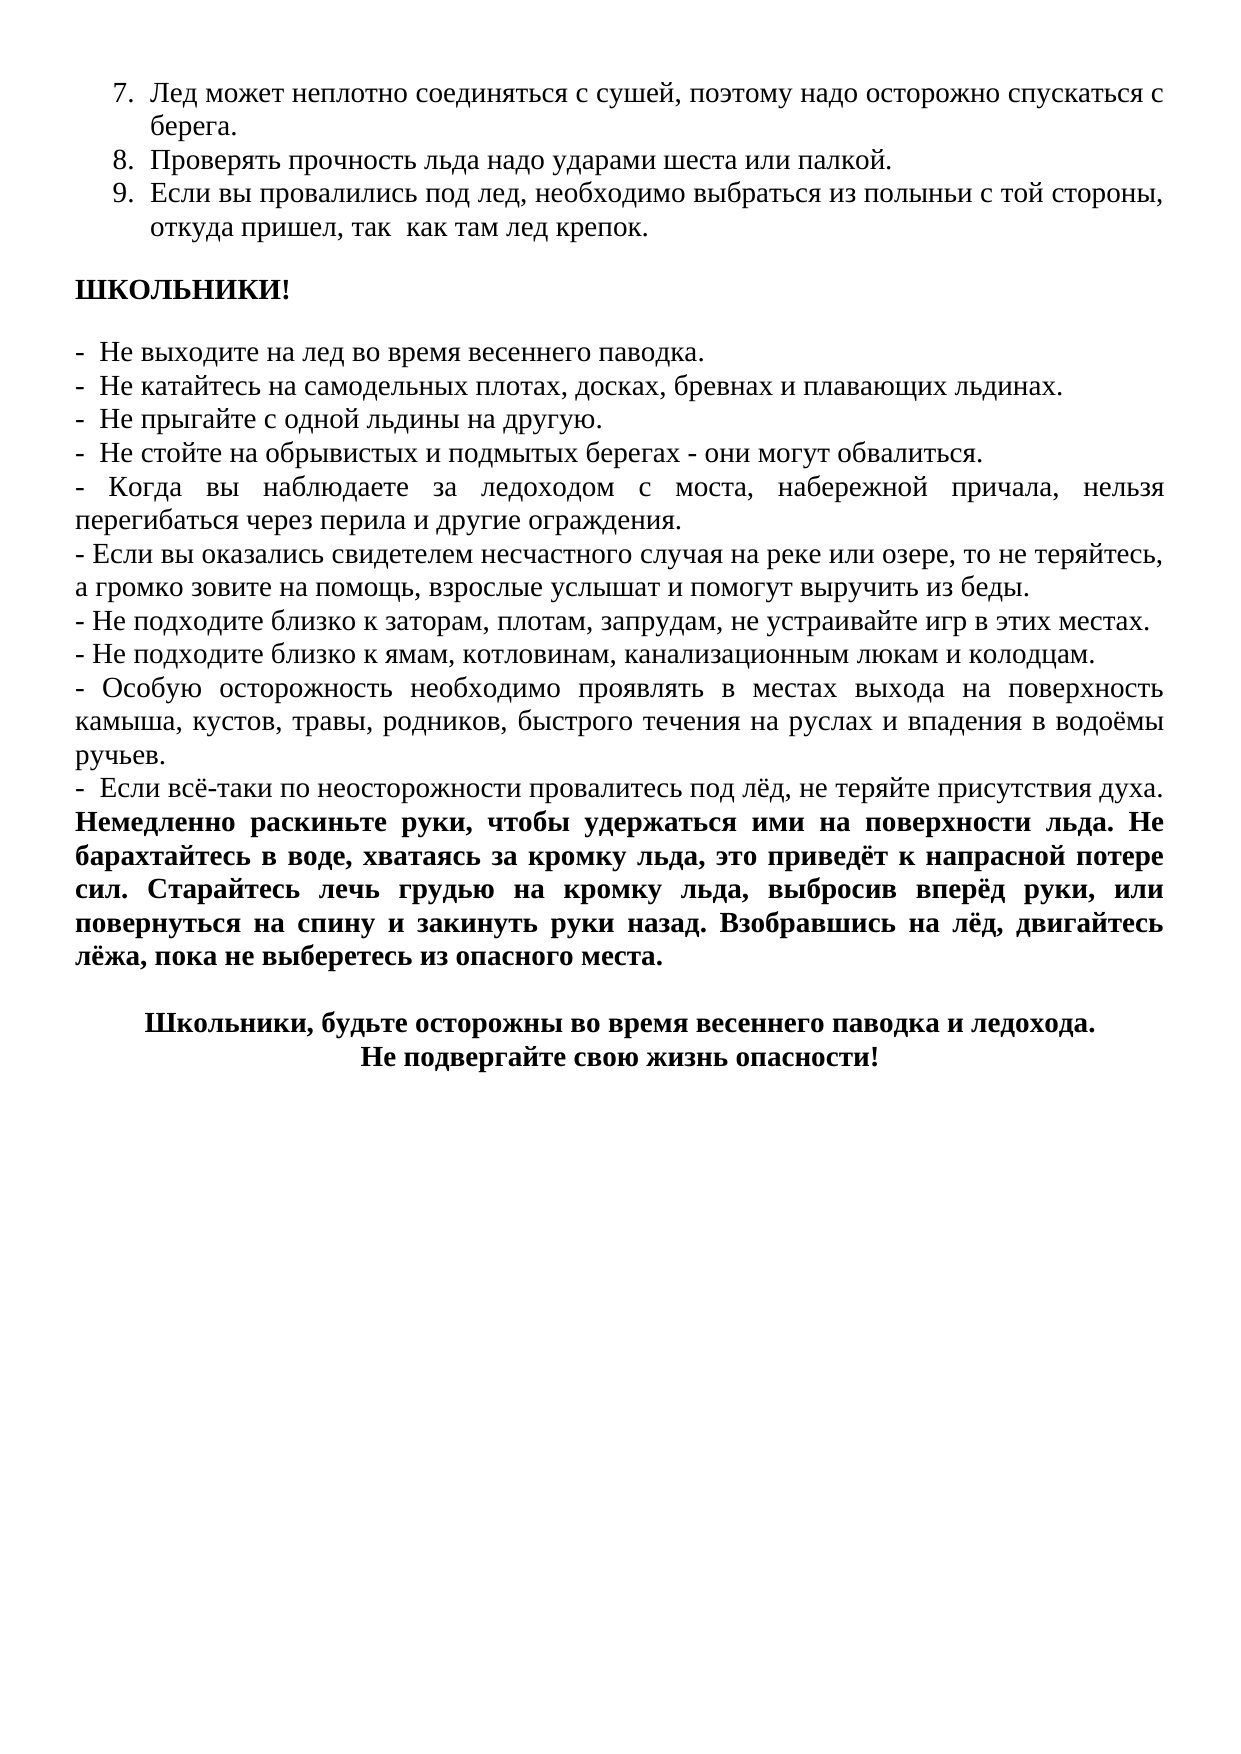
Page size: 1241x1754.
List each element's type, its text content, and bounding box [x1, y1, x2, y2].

text Школьники, будьте осторожны во время весеннего паводка и ледохода. [75, 1005, 1165, 1039]
text Не подвергайте свою жизнь опасности! [75, 1039, 1165, 1072]
text - Не выходите на лед во время весеннего паводка. [75, 334, 1165, 368]
text - Не стойте на обрывистых и подмытых берегах - они могут обвалиться. [75, 435, 1165, 469]
text - Если вы оказались свидетелем несчастного случая на реке или озере, то не теряйтесь, а громко зовите на помощь, взрослые услышат и помогут выручить из беды. [75, 536, 1165, 603]
text - Не прыгайте с одной льдины на другую. [75, 402, 1165, 435]
text - Когда вы наблюдаете за ледоходом с моста, набережной причала, нельзя перегибаться через перила и другие ограждения. [75, 469, 1165, 536]
text - Особую осторожность необходимо проявлять в местах выхода на поверхность камыша, кустов, травы, родников, быстрого течения на руслах и впадения в водоёмы ручьев. [75, 670, 1165, 771]
text ШКОЛЬНИКИ! [75, 272, 1165, 305]
text - Если всё-таки по неосторожности провалитесь под лёд, не теряйте присутствия духа. Немедленно раскиньте руки, чтобы удержаться ими на поверхности льда. Не барахтайтесь в воде, хватаясь за кромку льда, это приведёт к напрасной потере сил. Старайтесь лечь грудью на кромку льда, выбросив вперёд руки, или повернуться на спину и закинуть руки назад. Взобравшись на лёд, двигайтесь лёжа, пока не выберетесь из опасного места. [75, 771, 1165, 972]
list Лед может неплотно соединяться с сушей, поэтому надо осторожно спускаться с берега. [112, 75, 1165, 142]
text - Не катайтесь на самодельных плотах, досках, бревнах и плавающих льдинах. [75, 368, 1165, 402]
text - Не подходите близко к заторам, плотам, запрудам, не устраивайте игр в этих местах. [75, 603, 1165, 636]
text - Не подходите близко к ямам, котловинам, канализационным люкам и колодцам. [75, 636, 1165, 670]
list Если вы провалились под лед, необходимо выбраться из полыньи с той стороны, откуда пришел, так как там лед крепок. [112, 176, 1165, 243]
list Проверять прочность льда надо ударами шеста или палкой. [112, 142, 1165, 176]
